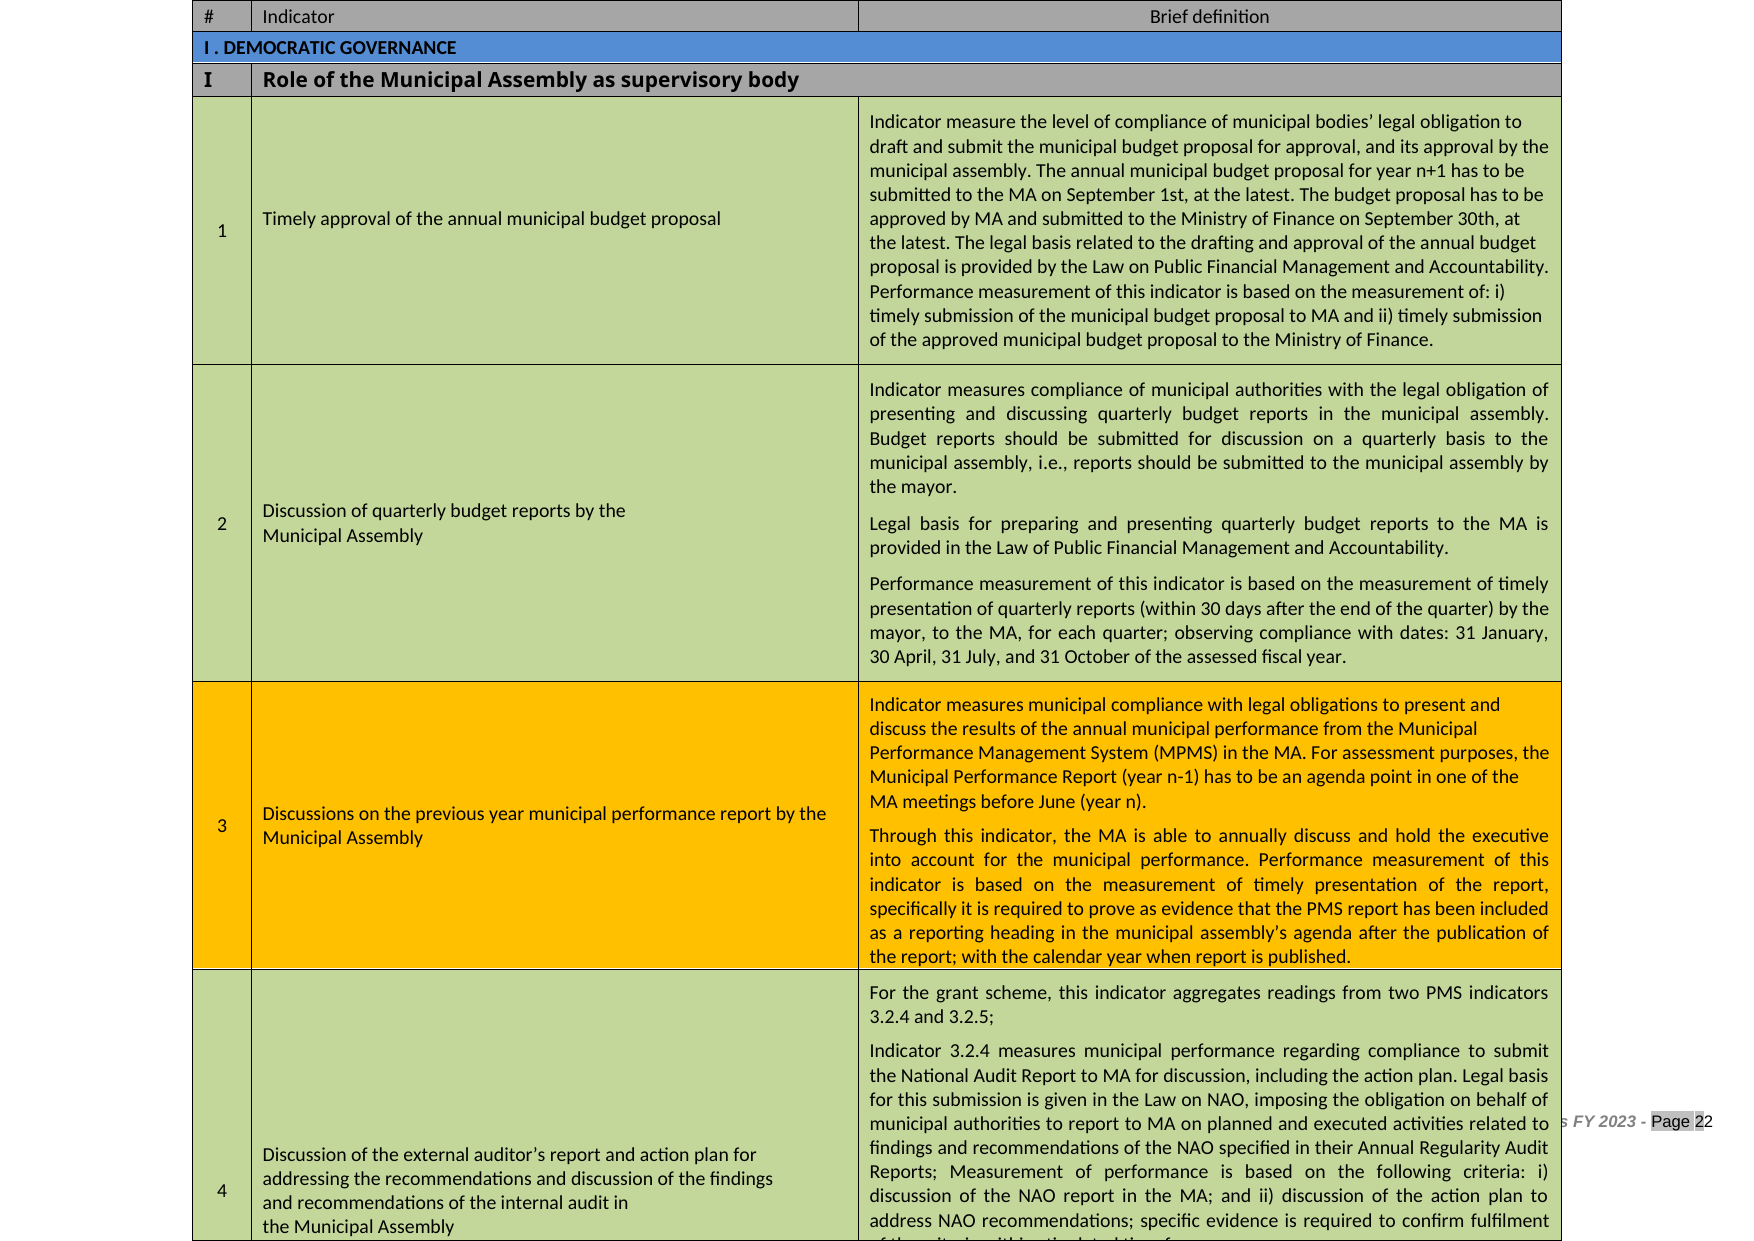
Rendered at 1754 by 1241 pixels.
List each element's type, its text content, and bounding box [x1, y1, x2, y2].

table_cell I . DEMOCRATIC GOVERNANCE [193, 32, 1561, 62]
table_cell I [193, 64, 251, 96]
table_header Brief definition [859, 1, 1561, 31]
table_cell Indicator measures municipal compliance with legal obligations to present and discuss the results of the annual municipal performance from the Municipal Performance Management System (MPMS) in the MA. For assessment purposes, the Municipal Performance Report (year n-1) has to be an agenda point in one of the MA meetings before June (year n). Through this indicator, the MA is able to annually discuss and hold the executive into account for the municipal performance. Performance measurement of this indicator is based on the measurement of timely presentation of the report, specifically it is required to prove as evidence that the PMS report has been included as a reporting heading in the municipal assembly’s agenda after the publication of the report; with the calendar year when report is published. [859, 682, 1561, 968]
table_cell 4 [193, 970, 251, 1240]
table_header # [193, 1, 251, 31]
table_cell Timely approval of the annual municipal budget proposal [252, 97, 858, 364]
table_cell Discussion of the external auditor’s report and action plan for addressing the recommendations and discussion of the findings and recommendations of the internal audit in the Municipal Assembly [252, 970, 858, 1240]
table_cell For the grant scheme, this indicator aggregates readings from two PMS indicators 3.2.4 and 3.2.5; Indicator 3.2.4 measures municipal performance regarding compliance to submit the National Audit Report to MA for discussion, including the action plan. Legal basis for this submission is given in the Law on NAO, imposing the obligation on behalf of municipal authorities to report to MA on planned and executed activities related to findings and recommendations of the NAO specified in their Annual Regularity Audit Reports; Measurement of performance is based on the following criteria: i) discussion of the NAO report in the MA; and ii) discussion of the action plan to address NAO recommendations; specific evidence is required to confirm fulfilment of the criteria within stipulated time frame. Indicator 3.2.5 measures municipal performance regarding compliance to submit and discuss the report of the Internal Audit to the MA, including the action plan related to findings. Measurement of performance is based on the following criteria: i) discussion of the Internal Audit report in the MA; and ii) discussion of the action plan to address Internal Audit report recommendations; specific evidence is required to confirm fulfilment of the criteria within stipulated time frame. [859, 970, 1561, 1240]
table_cell Discussion of quarterly budget reports by the Municipal Assembly [252, 365, 858, 681]
table_cell 1 [193, 97, 251, 364]
table_cell 2 [193, 365, 251, 681]
table_cell Indicator measure the level of compliance of municipal bodies’ legal obligation to draft and submit the municipal budget proposal for approval, and its approval by the municipal assembly. The annual municipal budget proposal for year n+1 has to be submitted to the MA on September 1st, at the latest. The budget proposal has to be approved by MA and submitted to the Ministry of Finance on September 30th, at the latest. The legal basis related to the drafting and approval of the annual budget proposal is provided by the Law on Public Financial Management and Accountability. Performance measurement of this indicator is based on the measurement of: i) timely submission of the municipal budget proposal to MA and ii) timely submission of the approved municipal budget proposal to the Ministry of Finance. [859, 97, 1561, 364]
table_cell 3 [193, 682, 251, 968]
table_cell Role of the Municipal Assembly as supervisory body [252, 64, 1561, 96]
table_cell Indicator measures compliance of municipal authorities with the legal obligation of presenting and discussing quarterly budget reports in the municipal assembly. Budget reports should be submitted for discussion on a quarterly basis to the municipal assembly, i.e., reports should be submitted to the municipal assembly by the mayor. Legal basis for preparing and presenting quarterly budget reports to the MA is provided in the Law of Public Financial Management and Accountability. Performance measurement of this indicator is based on the measurement of timely presentation of quarterly reports (within 30 days after the end of the quarter) by the mayor, to the MA, for each quarter; observing compliance with dates: 31 January, 30 April, 31 July, and 31 October of the assessed fiscal year. [859, 365, 1561, 681]
table_header Indicator [252, 1, 858, 31]
table_cell Discussions on the previous year municipal performance report by the Municipal Assembly [252, 682, 858, 968]
